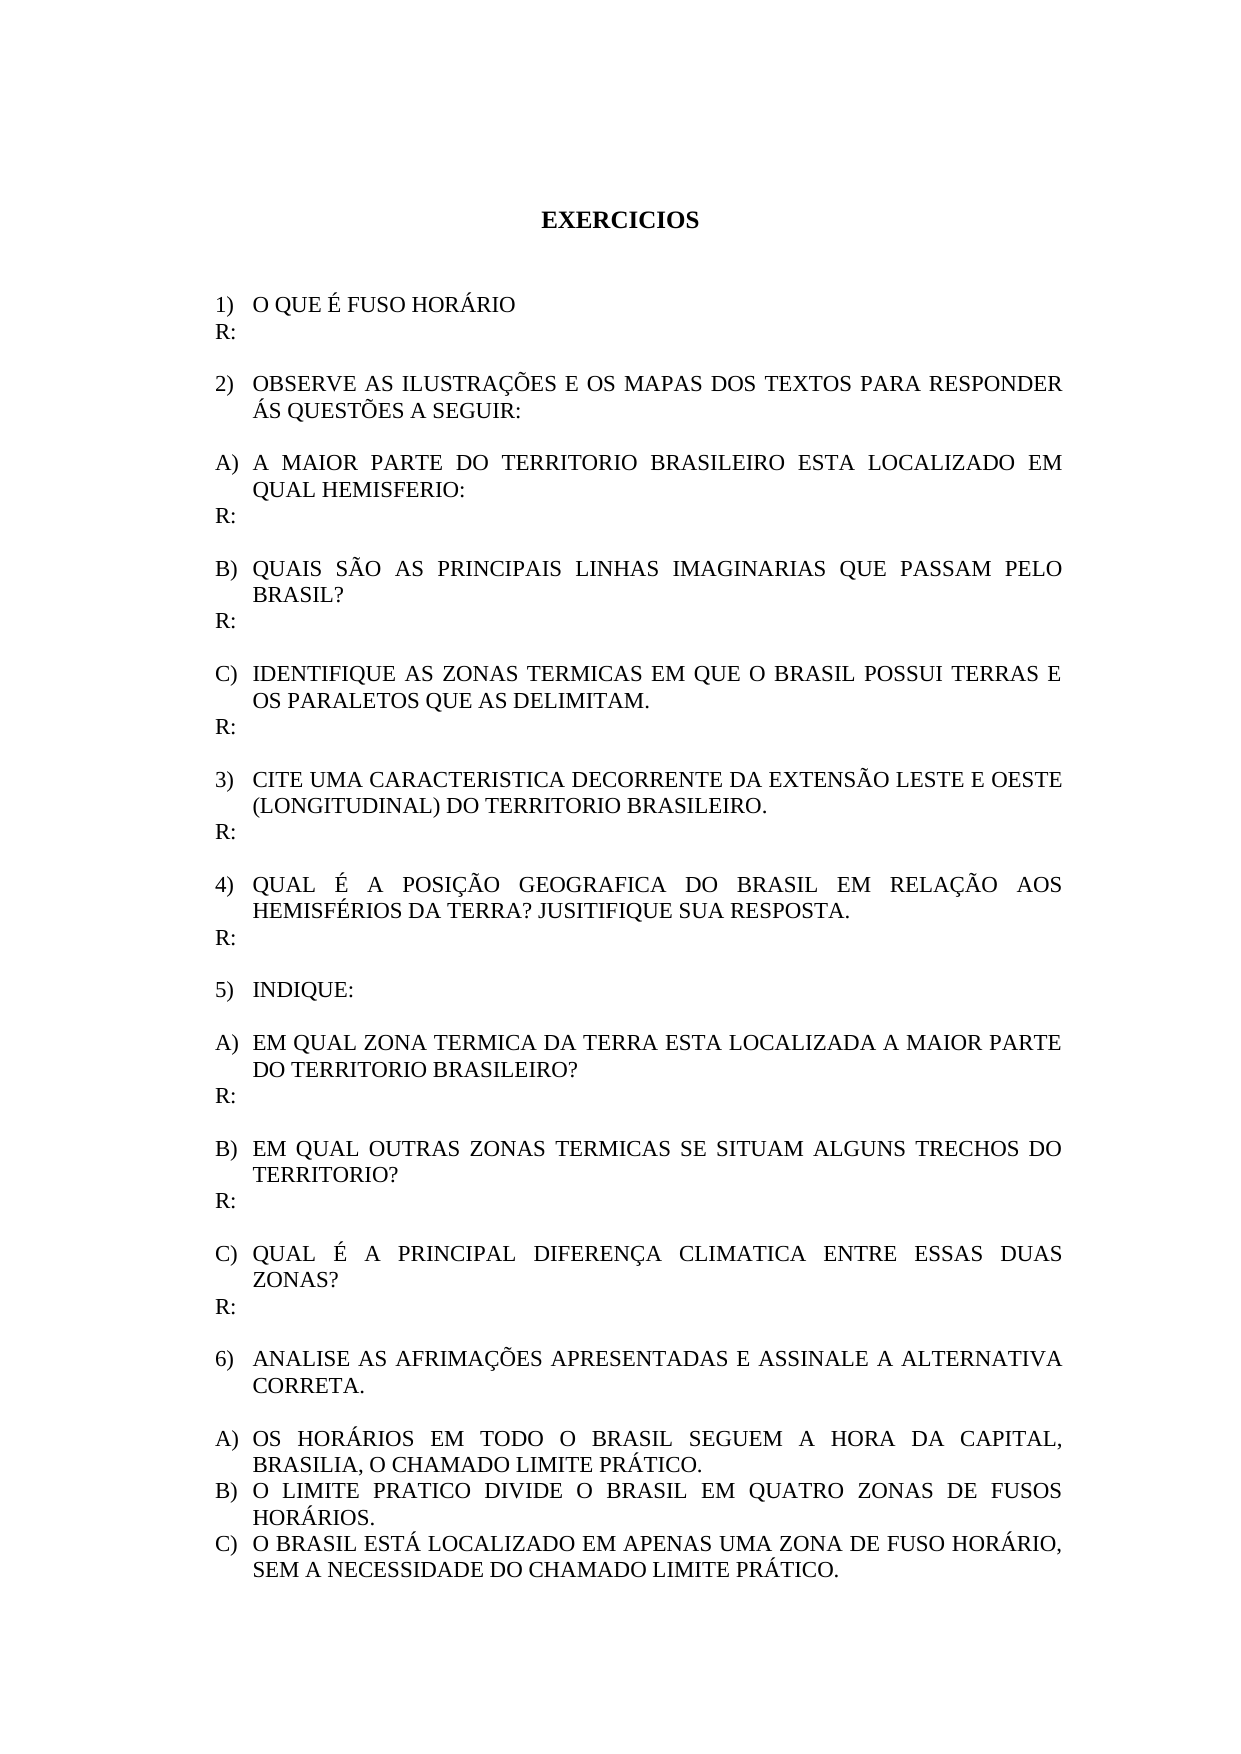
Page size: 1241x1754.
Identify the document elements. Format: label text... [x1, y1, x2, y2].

text R: [215, 1187, 1063, 1214]
text R: [215, 608, 1063, 634]
list CITE UMA CARACTERISTICA DECORRENTE DA EXTENSÃO LESTE E OESTE (LONGITUDINAL) DO TERRITORIO BRASILEIRO. [215, 766, 1063, 818]
list O BRASIL ESTÁ LOCALIZADO EM APENAS UMA ZONA DE FUSO HORÁRIO, SEM A NECESSIDADE DO CHAMADO LIMITE PRÁTICO. [215, 1530, 1063, 1583]
text R: [215, 1082, 1063, 1108]
list O QUE É FUSO HORÁRIO [215, 291, 1063, 318]
list EM QUAL OUTRAS ZONAS TERMICAS SE SITUAM ALGUNS TRECHOS DO TERRITORIO? [215, 1135, 1063, 1187]
list INDIQUE: [215, 977, 1063, 1003]
list OBSERVE AS ILUSTRAÇÕES E OS MAPAS DOS TEXTOS PARA RESPONDER ÁS QUESTÕES A SEGUIR: [215, 370, 1063, 423]
text EXERCICIOS [177, 205, 1063, 234]
list IDENTIFIQUE AS ZONAS TERMICAS EM QUE O BRASIL POSSUI TERRAS E OS PARALETOS QUE AS DELIMITAM. [215, 660, 1063, 713]
list QUAL É A PRINCIPAL DIFERENÇA CLIMATICA ENTRE ESSAS DUAS ZONAS? [215, 1240, 1063, 1293]
list ANALISE AS AFRIMAÇÕES APRESENTADAS E ASSINALE A ALTERNATIVA CORRETA. [215, 1346, 1063, 1398]
text R: [215, 713, 1063, 739]
list QUAIS SÃO AS PRINCIPAIS LINHAS IMAGINARIAS QUE PASSAM PELO BRASIL? [215, 555, 1063, 608]
list O LIMITE PRATICO DIVIDE O BRASIL EM QUATRO ZONAS DE FUSOS HORÁRIOS. [215, 1477, 1063, 1530]
list QUAL É A POSIÇÃO GEOGRAFICA DO BRASIL EM RELAÇÃO AOS HEMISFÉRIOS DA TERRA? JUSITIFIQUE SUA RESPOSTA. [215, 871, 1063, 924]
text R: [215, 1293, 1063, 1319]
list A MAIOR PARTE DO TERRITORIO BRASILEIRO ESTA LOCALIZADO EM QUAL HEMISFERIO: [215, 449, 1063, 502]
text R: [215, 924, 1063, 950]
list OS HORÁRIOS EM TODO O BRASIL SEGUEM A HORA DA CAPITAL, BRASILIA, O CHAMADO LIMITE PRÁTICO. [215, 1424, 1063, 1477]
text R: [215, 502, 1063, 528]
text R: [215, 318, 1063, 344]
list EM QUAL ZONA TERMICA DA TERRA ESTA LOCALIZADA A MAIOR PARTE DO TERRITORIO BRASILEIRO? [215, 1029, 1063, 1082]
text R: [215, 818, 1063, 845]
